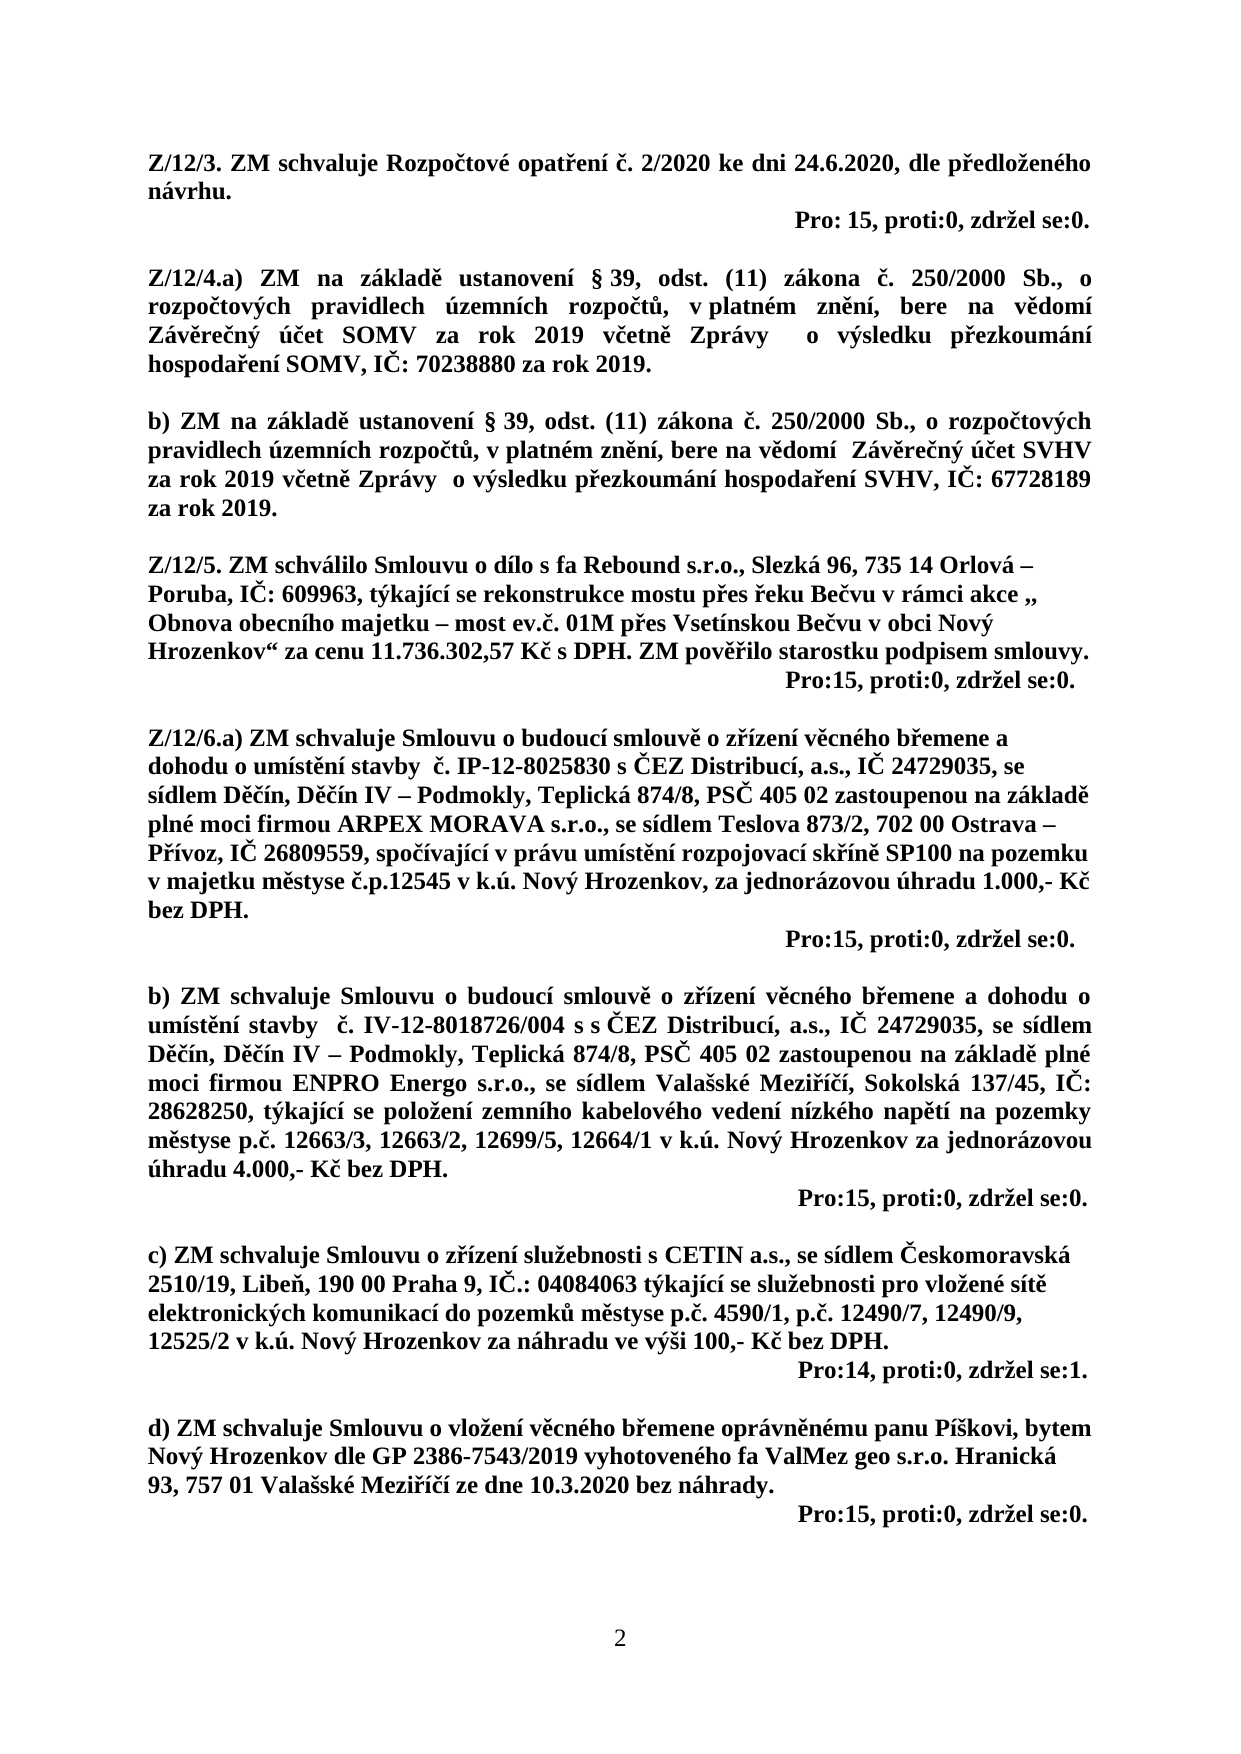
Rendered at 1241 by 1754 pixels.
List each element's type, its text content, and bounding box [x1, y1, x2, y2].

text d) ZM schvaluje Smlouvu o vložení věcného břemene oprávněnému panu Píškovi, bytem Nový Hrozenkov dle GP 2386-7543/2019 vyhotoveného fa ValMez geo s.r.o. Hranická 93, 757 01 Valašské Meziříčí ze dne 10.3.2020 bez náhrady. [148, 1413, 1093, 1499]
text c) ZM schvaluje Smlouvu o zřízení služebnosti s CETIN a.s., se sídlem Českomoravská 2510/19, Libeň, 190 00 Praha 9, IČ.: 04084063 týkající se služebnosti pro vložené sítě elektronických komunikací do pozemků městyse p.č. 4590/1, p.č. 12490/7, 12490/9, 12525/2 v k.ú. Nový Hrozenkov za náhradu ve výši 100,- Kč bez DPH. [148, 1240, 1093, 1355]
text Pro: 15, proti:0, zdržel se:0. [148, 205, 1093, 234]
text Z/12/4.a) ZM na základě ustanovení § 39, odst. (11) zákona č. 250/2000 Sb., o rozpočtových pravidlech územních rozpočtů, v platném znění, bere na vědomí Závěrečný účet SOMV za rok 2019 včetně Zprávy o výsledku přezkoumání hospodaření SOMV, IČ: 70238880 za rok 2019. [148, 263, 1093, 378]
text Pro:15, proti:0, zdržel se:0. [148, 1183, 1093, 1211]
text b) ZM schvaluje Smlouvu o budoucí smlouvě o zřízení věcného břemene a dohodu o umístění stavby č. IV-12-8018726/004 s s ČEZ Distribucí, a.s., IČ 24729035, se sídlem Děčín, Děčín IV – Podmokly, Teplická 874/8, PSČ 405 02 zastoupenou na základě plné moci firmou ENPRO Energo s.r.o., se sídlem Valašské Meziříčí, Sokolská 137/45, IČ: 28628250, týkající se položení zemního kabelového vedení nízkého napětí na pozemky městyse p.č. 12663/3, 12663/2, 12699/5, 12664/1 v k.ú. Nový Hrozenkov za jednorázovou úhradu 4.000,- Kč bez DPH. [148, 981, 1093, 1183]
text b) ZM na základě ustanovení § 39, odst. (11) zákona č. 250/2000 Sb., o rozpočtových pravidlech územních rozpočtů, v platném znění, bere na vědomí Závěrečný účet SVHV za rok 2019 včetně Zprávy o výsledku přezkoumání hospodaření SVHV, IČ: 67728189 za rok 2019. [148, 406, 1093, 521]
text Pro:15, proti:0, zdržel se:0. [148, 924, 1093, 953]
text Z/12/5. ZM schválilo Smlouvu o dílo s fa Rebound s.r.o., Slezká 96, 735 14 Orlová – Poruba, IČ: 609963, týkající se rekonstrukce mostu přes řeku Bečvu v rámci akce ,, Obnova obecního majetku – most ev.č. 01M přes Vsetínskou Bečvu v obci Nový Hrozenkov“ za cenu 11.736.302,57 Kč s DPH. ZM pověřilo starostku podpisem smlouvy. [148, 550, 1093, 665]
text Pro:15, proti:0, zdržel se:0. [148, 1499, 1093, 1528]
text Pro:14, proti:0, zdržel se:1. [148, 1355, 1093, 1384]
text Z/12/3. ZM schvaluje Rozpočtové opatření č. 2/2020 ke dni 24.6.2020, dle předloženého návrhu. [148, 148, 1093, 205]
text Z/12/6.a) ZM schvaluje Smlouvu o budoucí smlouvě o zřízení věcného břemene a dohodu o umístění stavby č. IP-12-8025830 s ČEZ Distribucí, a.s., IČ 24729035, se sídlem Děčín, Děčín IV – Podmokly, Teplická 874/8, PSČ 405 02 zastoupenou na základě plné moci firmou ARPEX MORAVA s.r.o., se sídlem Teslova 873/2, 702 00 Ostrava – Přívoz, IČ 26809559, spočívající v právu umístění rozpojovací skříně SP100 na pozemku v majetku městyse č.p.12545 v k.ú. Nový Hrozenkov, za jednorázovou úhradu 1.000,- Kč bez DPH. [148, 723, 1093, 924]
text Pro:15, proti:0, zdržel se:0. [148, 665, 1093, 694]
